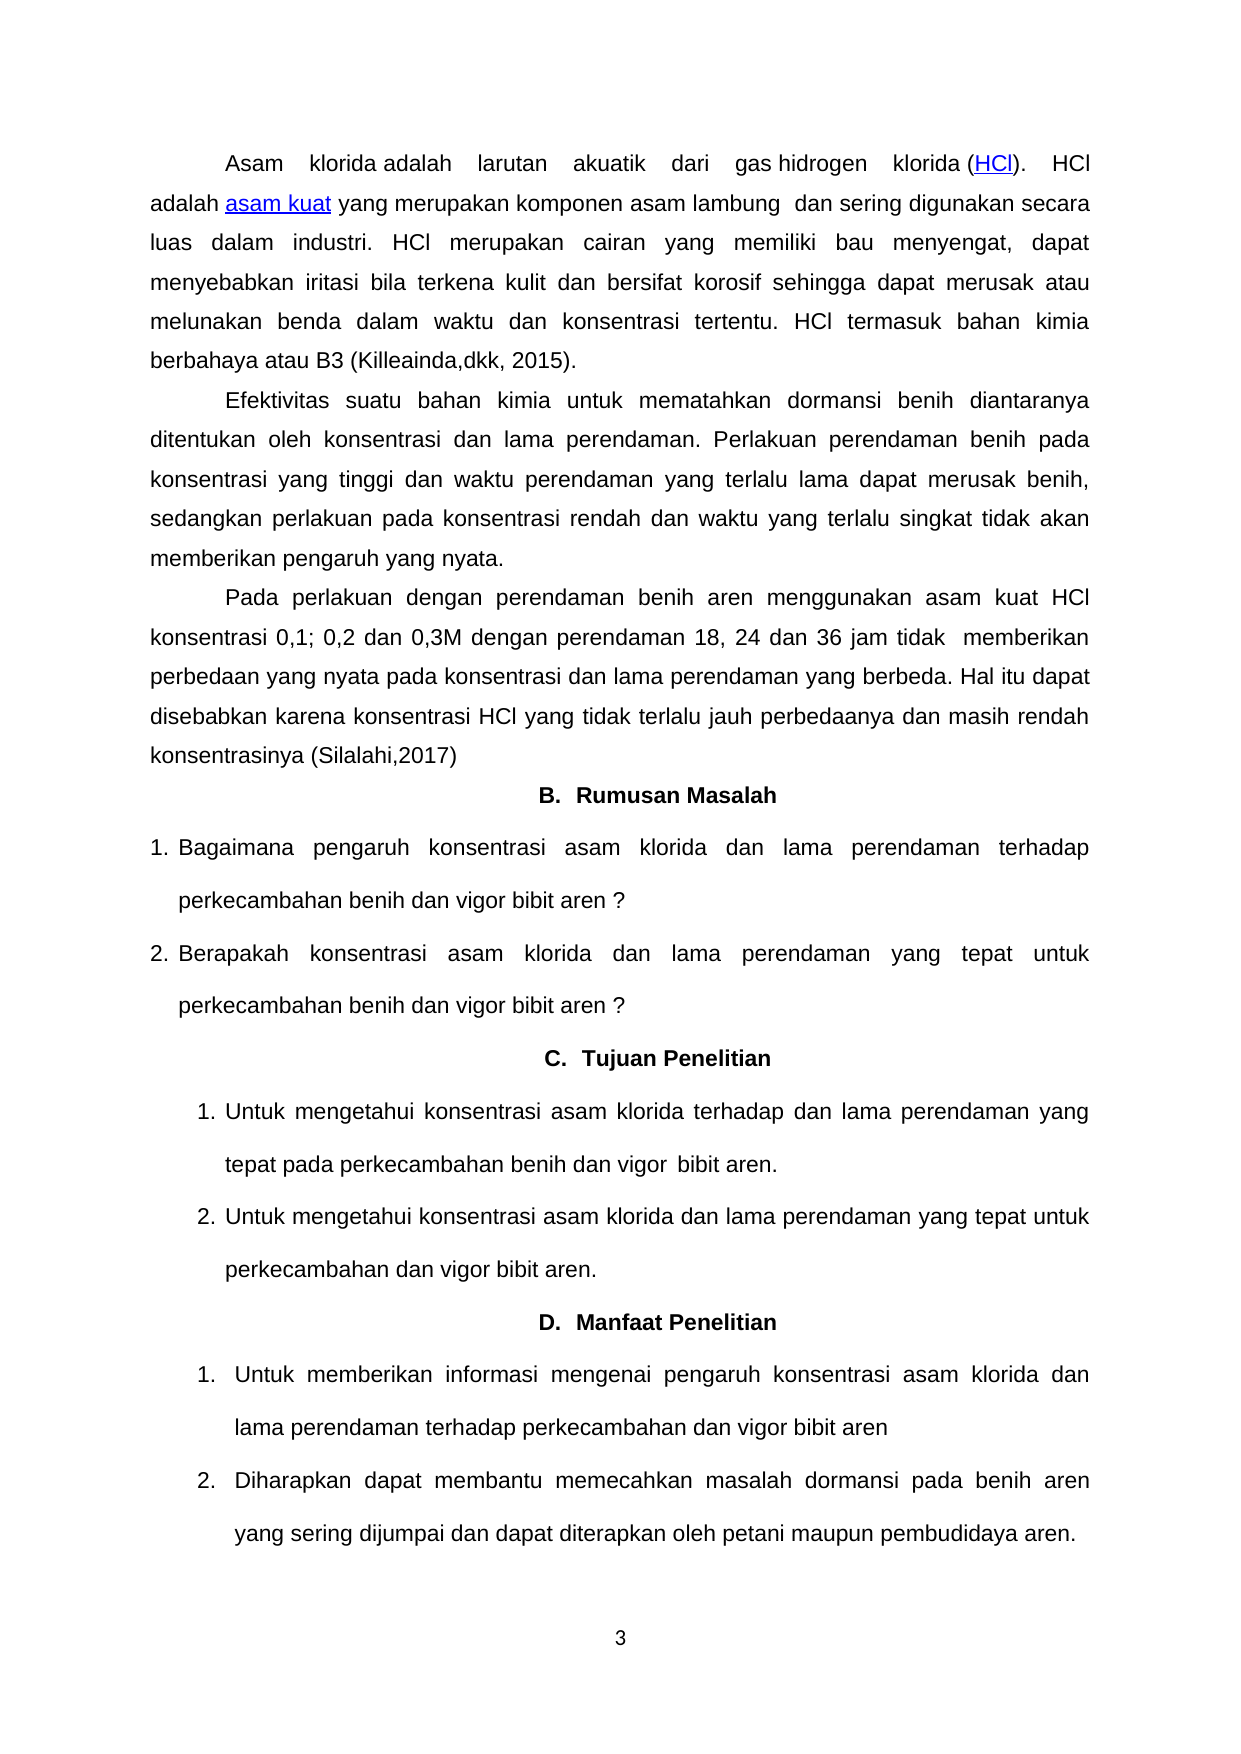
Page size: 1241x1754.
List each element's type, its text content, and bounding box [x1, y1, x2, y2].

list Untuk mengetahui konsentrasi asam klorida terhadap dan lama perendaman yang tepat pada perkecambahan benih dan vigor bibit aren. [197, 1098, 1090, 1177]
list Bagaimana pengaruh konsentrasi asam klorida dan lama perendaman terhadap perkecambahan benih dan vigor bibit aren ? [150, 834, 1090, 913]
list Untuk mengetahui konsentrasi asam klorida dan lama perendaman yang tepat untuk perkecambahan dan vigor bibit aren. [197, 1203, 1090, 1282]
list Rumusan Masalah [225, 782, 1090, 808]
list Manfaat Penelitian [225, 1309, 1090, 1335]
text Pada perlakuan dengan perendaman benih aren menggunakan asam kuat HCl konsentrasi 0,1; 0,2 dan 0,3M dengan perendaman 18, 24 dan 36 jam tidak memberikan perbedaan yang nyata pada konsentrasi dan lama perendaman yang berbeda. Hal itu dapat disebabkan karena konsentrasi HCl yang tidak terlalu jauh perbedaanya dan masih rendah konsentrasinya (Silalahi,2017) [150, 584, 1090, 768]
list Untuk memberikan informasi mengenai pengaruh konsentrasi asam klorida dan lama perendaman terhadap perkecambahan dan vigor bibit aren [197, 1361, 1090, 1441]
list Berapakah konsentrasi asam klorida dan lama perendaman yang tepat untuk perkecambahan benih dan vigor bibit aren ? [150, 940, 1090, 1019]
text Asam klorida adalah larutan akuatik dari gas hidrogen klorida (HCl). HCl adalah asam kuat yang merupakan komponen asam lambung dan sering digunakan secara luas dalam industri. HCl merupakan cairan yang memiliki bau menyengat, dapat menyebabkan iritasi bila terkena kulit dan bersifat korosif sehingga dapat merusak atau melunakan benda dalam waktu dan konsentrasi tertentu. HCl termasuk bahan kimia berbahaya atau B3 (Killeainda,dkk, 2015). [150, 150, 1090, 374]
list Tujuan Penelitian [225, 1045, 1090, 1072]
text Efektivitas suatu bahan kimia untuk mematahkan dormansi benih diantaranya ditentukan oleh konsentrasi dan lama perendaman. Perlakuan perendaman benih pada konsentrasi yang tinggi dan waktu perendaman yang terlalu lama dapat merusak benih, sedangkan perlakuan pada konsentrasi rendah dan waktu yang terlalu singkat tidak akan memberikan pengaruh yang nyata. [150, 387, 1090, 571]
list Diharapkan dapat membantu memecahkan masalah dormansi pada benih aren yang sering dijumpai dan dapat diterapkan oleh petani maupun pembudidaya aren. [197, 1467, 1090, 1546]
